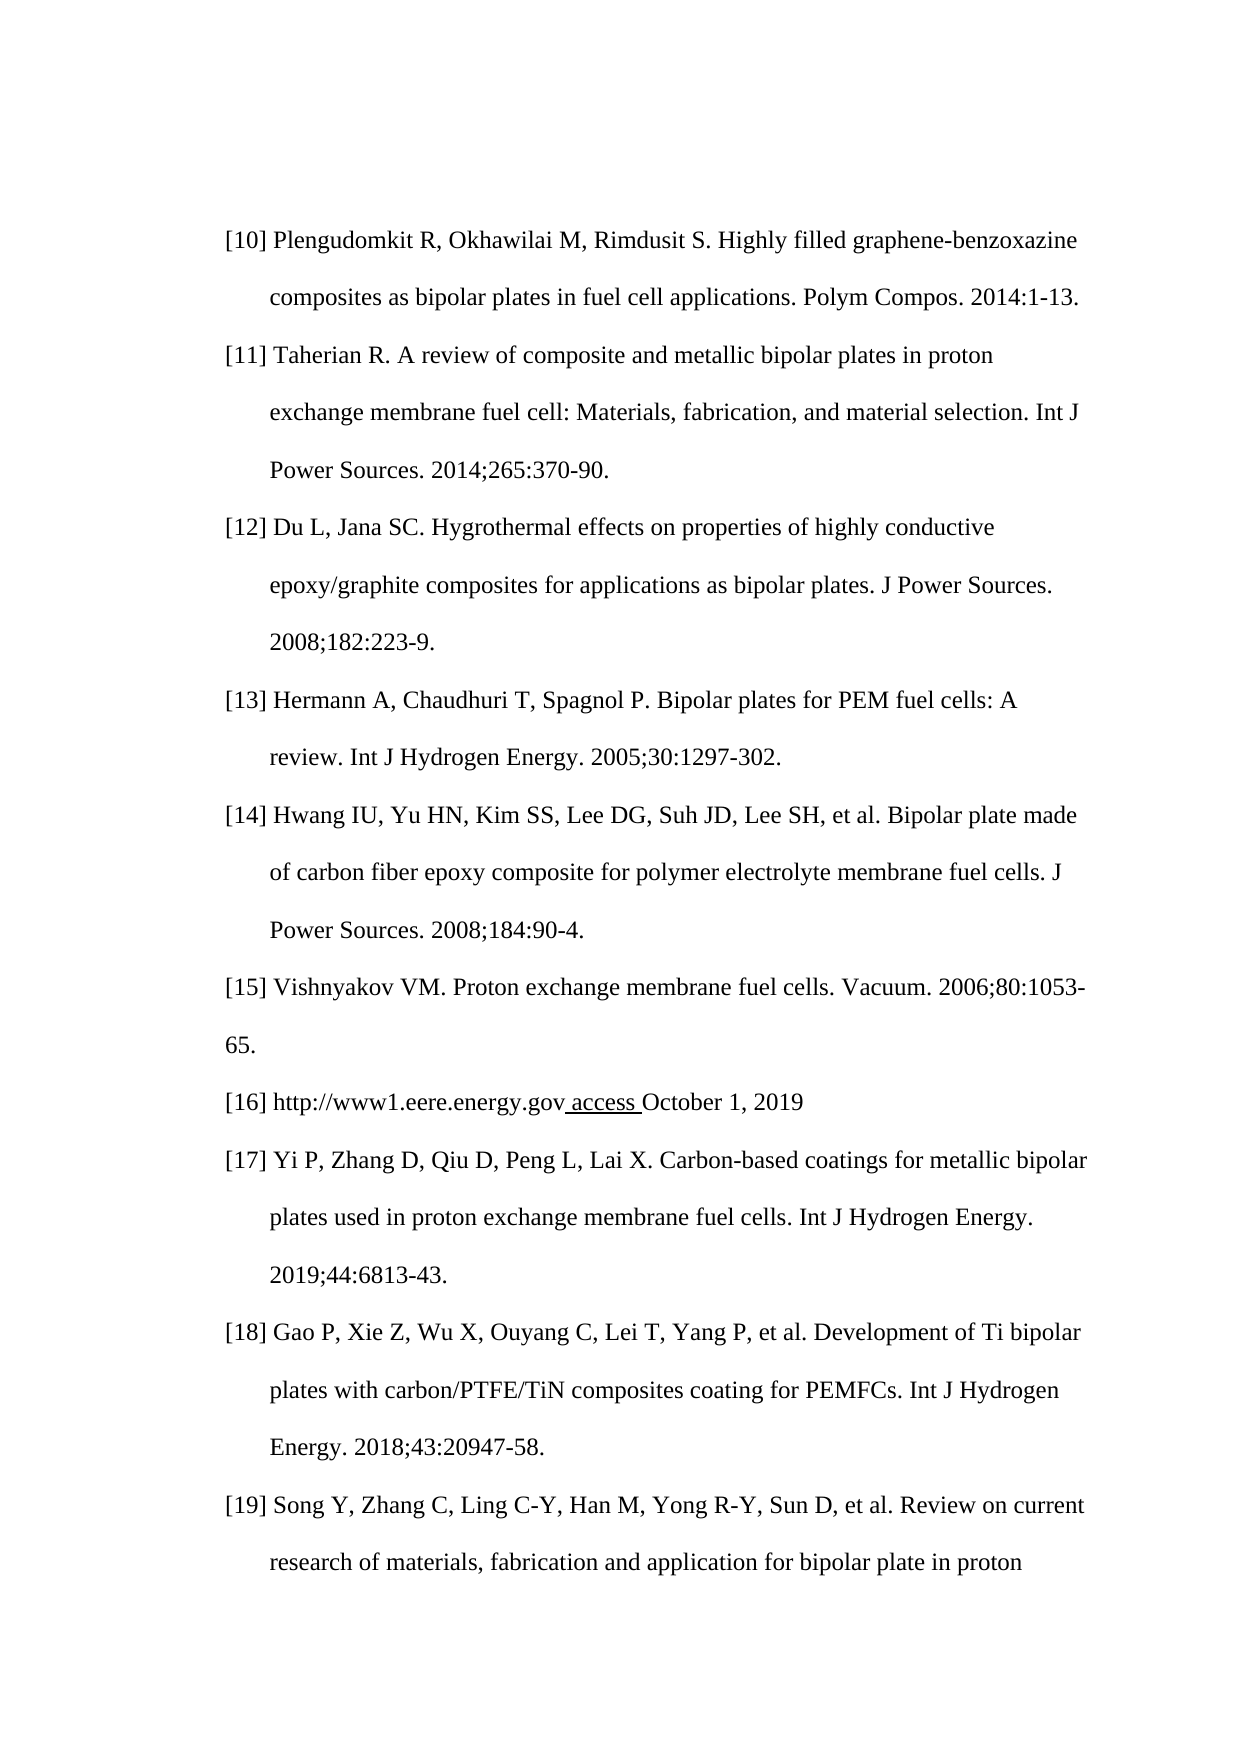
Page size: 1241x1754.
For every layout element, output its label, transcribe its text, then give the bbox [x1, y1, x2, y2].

text [14] Hwang IU, Yu HN, Kim SS, Lee DG, Suh JD, Lee SH, et al. Bipolar plate made of carbon fiber epoxy composite for polymer electrolyte membrane fuel cells. J Power Sources. 2008;184:90-4. [225, 800, 1090, 944]
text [225, 1490, 1090, 1576]
text [10] Plengudomkit R, Okhawilai M, Rimdusit S. Highly filled graphene-benzoxazine composites as bipolar plates in fuel cell applications. Polym Compos. 2014:1-13. [225, 225, 1090, 311]
text [18] Gao P, Xie Z, Wu X, Ouyang C, Lei T, Yang P, et al. Development of Ti bipolar plates with carbon/PTFE/TiN composites coating for PEMFCs. Int J Hydrogen Energy. 2018;43:20947-58. [225, 1317, 1090, 1461]
text [16] http://www1.eere.energy.gov access October 1, 2019 [225, 1087, 1090, 1116]
text [13] Hermann A, Chaudhuri T, Spagnol P. Bipolar plates for PEM fuel cells: A review. Int J Hydrogen Energy. 2005;30:1297-302. [225, 685, 1090, 771]
text [17] Yi P, Zhang D, Qiu D, Peng L, Lai X. Carbon-based coatings for metallic bipolar plates used in proton exchange membrane fuel cells. Int J Hydrogen Energy. 2019;44:6813-43. [225, 1145, 1090, 1289]
text [12] Du L, Jana SC. Hygrothermal effects on properties of highly conductive epoxy/graphite composites for applications as bipolar plates. J Power Sources. 2008;182:223-9. [225, 512, 1090, 656]
text [11] Taherian R. A review of composite and metallic bipolar plates in proton exchange membrane fuel cell: Materials, fabrication, and material selection. Int J Power Sources. 2014;265:370-90. [225, 340, 1090, 484]
text [15] Vishnyakov VM. Proton exchange membrane fuel cells. Vacuum. 2006;80:1053-65. [225, 972, 1090, 1059]
